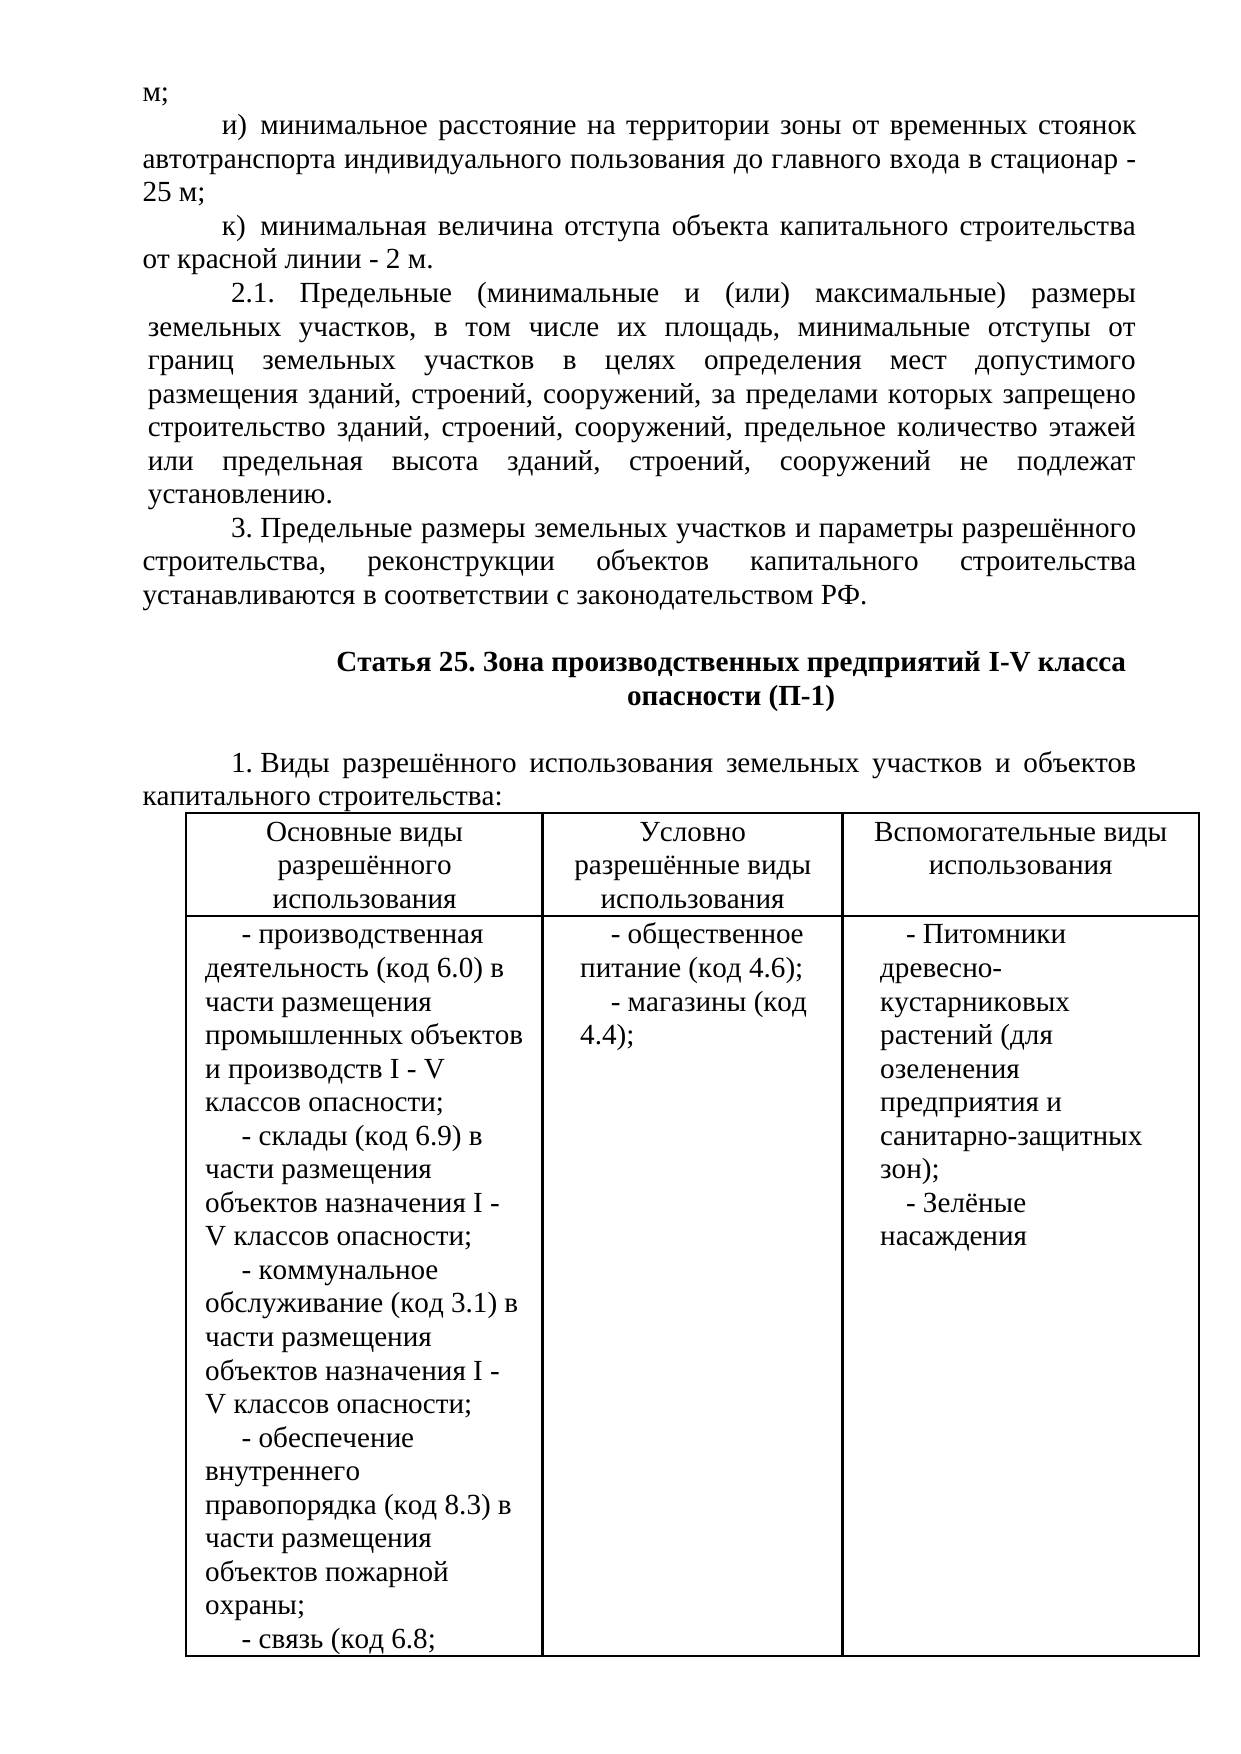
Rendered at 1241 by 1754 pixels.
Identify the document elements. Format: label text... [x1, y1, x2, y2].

list минимальное расстояние на территории зоны от временных стоянок автотранспорта индивидуального пользования до главного входа в стационар - ; [142, 107, 1137, 208]
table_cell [844, 917, 1198, 1654]
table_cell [187, 917, 541, 1654]
list Виды разрешённого использования земельных участков и объектов капитального строительства: [142, 745, 1137, 812]
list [142, 74, 1137, 107]
table_header Условно разрешённые виды использования [544, 814, 841, 914]
subtitle Статья 25. Зона производственных предприятий I-V класса опасности (П-1) [325, 644, 1137, 711]
list Предельные размеры земельных участков и параметры разрешённого строительства, реконструкции объектов капитального строительства устанавливаются в соответствии с законодательством РФ. [142, 510, 1137, 611]
list минимальная величина отступа объекта капитального строительства от красной линии - . [142, 208, 1137, 275]
table_header Основные виды разрешённого использования [187, 814, 541, 914]
text 2.1. Предельные (минимальные и (или) максимальные) размеры земельных участков, в том числе их площадь, минимальные отступы от границ земельных участков в целях определения мест допустимого размещения зданий, строений, сооружений, за пределами которых запрещено строительство зданий, строений, сооружений, предельное количество этажей или предельная высота зданий, строений, сооружений не подлежат установлению. [148, 275, 1137, 510]
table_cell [544, 917, 841, 1654]
table_header Вспомогательные виды использования [844, 814, 1198, 914]
